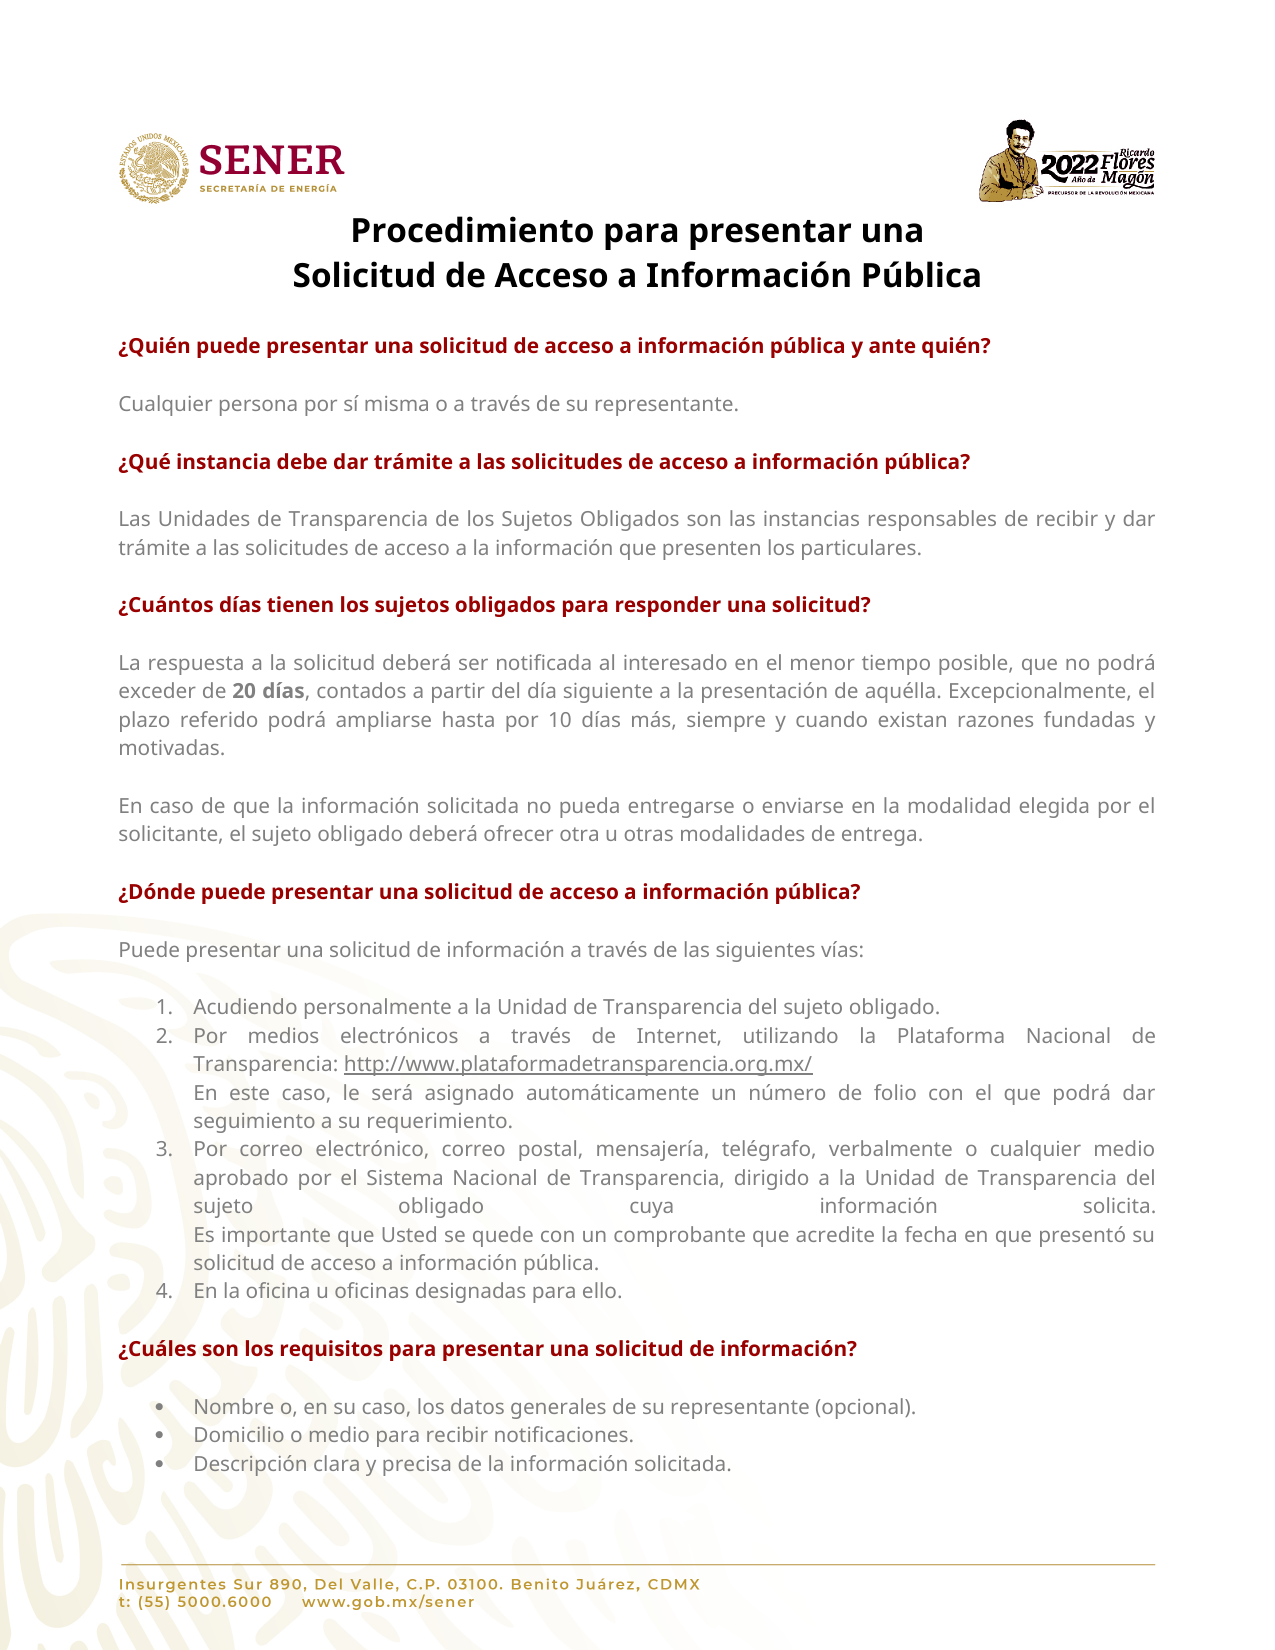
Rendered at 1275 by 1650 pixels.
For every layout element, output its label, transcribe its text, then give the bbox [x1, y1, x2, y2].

text ¿Qué instancia debe dar trámite a las solicitudes de acceso a información pública? [118, 447, 1157, 475]
text ¿Cuántos días tienen los sujetos obligados para responder una solicitud? [118, 591, 1157, 619]
text ¿Cuáles son los requisitos para presentar una solicitud de información? [118, 1334, 1157, 1363]
text ¿Dónde puede presentar una solicitud de acceso a información pública? [118, 877, 1157, 906]
list Por medios electrónicos a través de Internet, utilizando la Plataforma Nacional de Transparencia: http://www.plataformadetransparencia.org.mx/ En este caso, le será asignado automáticamente un número de folio con el que podrá dar seguimiento a su requerimiento. [156, 1021, 1157, 1134]
list Descripción clara y precisa de la información solicitada. [156, 1449, 1157, 1477]
text Las Unidades de Transparencia de los Sujetos Obligados son las instancias responsables de recibir y dar trámite a las solicitudes de acceso a la información que presenten los particulares. [118, 504, 1157, 561]
text En caso de que la información solicitada no pueda entregarse o enviarse en la modalidad elegida por el solicitante, el sujeto obligado deberá ofrecer otra u otras modalidades de entrega. [118, 791, 1157, 848]
picture [0, 29, 1275, 1650]
text Procedimiento para presentar una [118, 207, 1157, 252]
text Solicitud de Acceso a Información Pública [118, 252, 1157, 298]
text Cualquier persona por sí misma o a través de su representante. [118, 389, 1157, 418]
list Por correo electrónico, correo postal, mensajería, telégrafo, verbalmente o cualquier medio aprobado por el Sistema Nacional de Transparencia, dirigido a la Unidad de Transparencia del sujeto obligado cuya información solicita. Es importante que Usted se quede con un comprobante que acredite la fecha en que presentó su solicitud de acceso a información pública. [156, 1134, 1157, 1277]
list Nombre o, en su caso, los datos generales de su representante (opcional). [156, 1392, 1157, 1420]
text Puede presentar una solicitud de información a través de las siguientes vías: [118, 935, 1157, 963]
text La respuesta a la solicitud deberá ser notificada al interesado en el menor tiempo posible, que no podrá exceder de 20 días, contados a partir del día siguiente a la presentación de aquélla. Excepcionalmente, el plazo referido podrá ampliarse hasta por 10 días más, siempre y cuando existan razones fundadas y motivadas. [118, 648, 1157, 762]
list Domicilio o medio para recibir notificaciones. [156, 1420, 1157, 1449]
list Acudiendo personalmente a la Unidad de Transparencia del sujeto obligado. [156, 992, 1157, 1021]
text ¿Quién puede presentar una solicitud de acceso a información pública y ante quién? [118, 298, 1157, 360]
list En la oficina u oficinas designadas para ello. [156, 1277, 1157, 1305]
